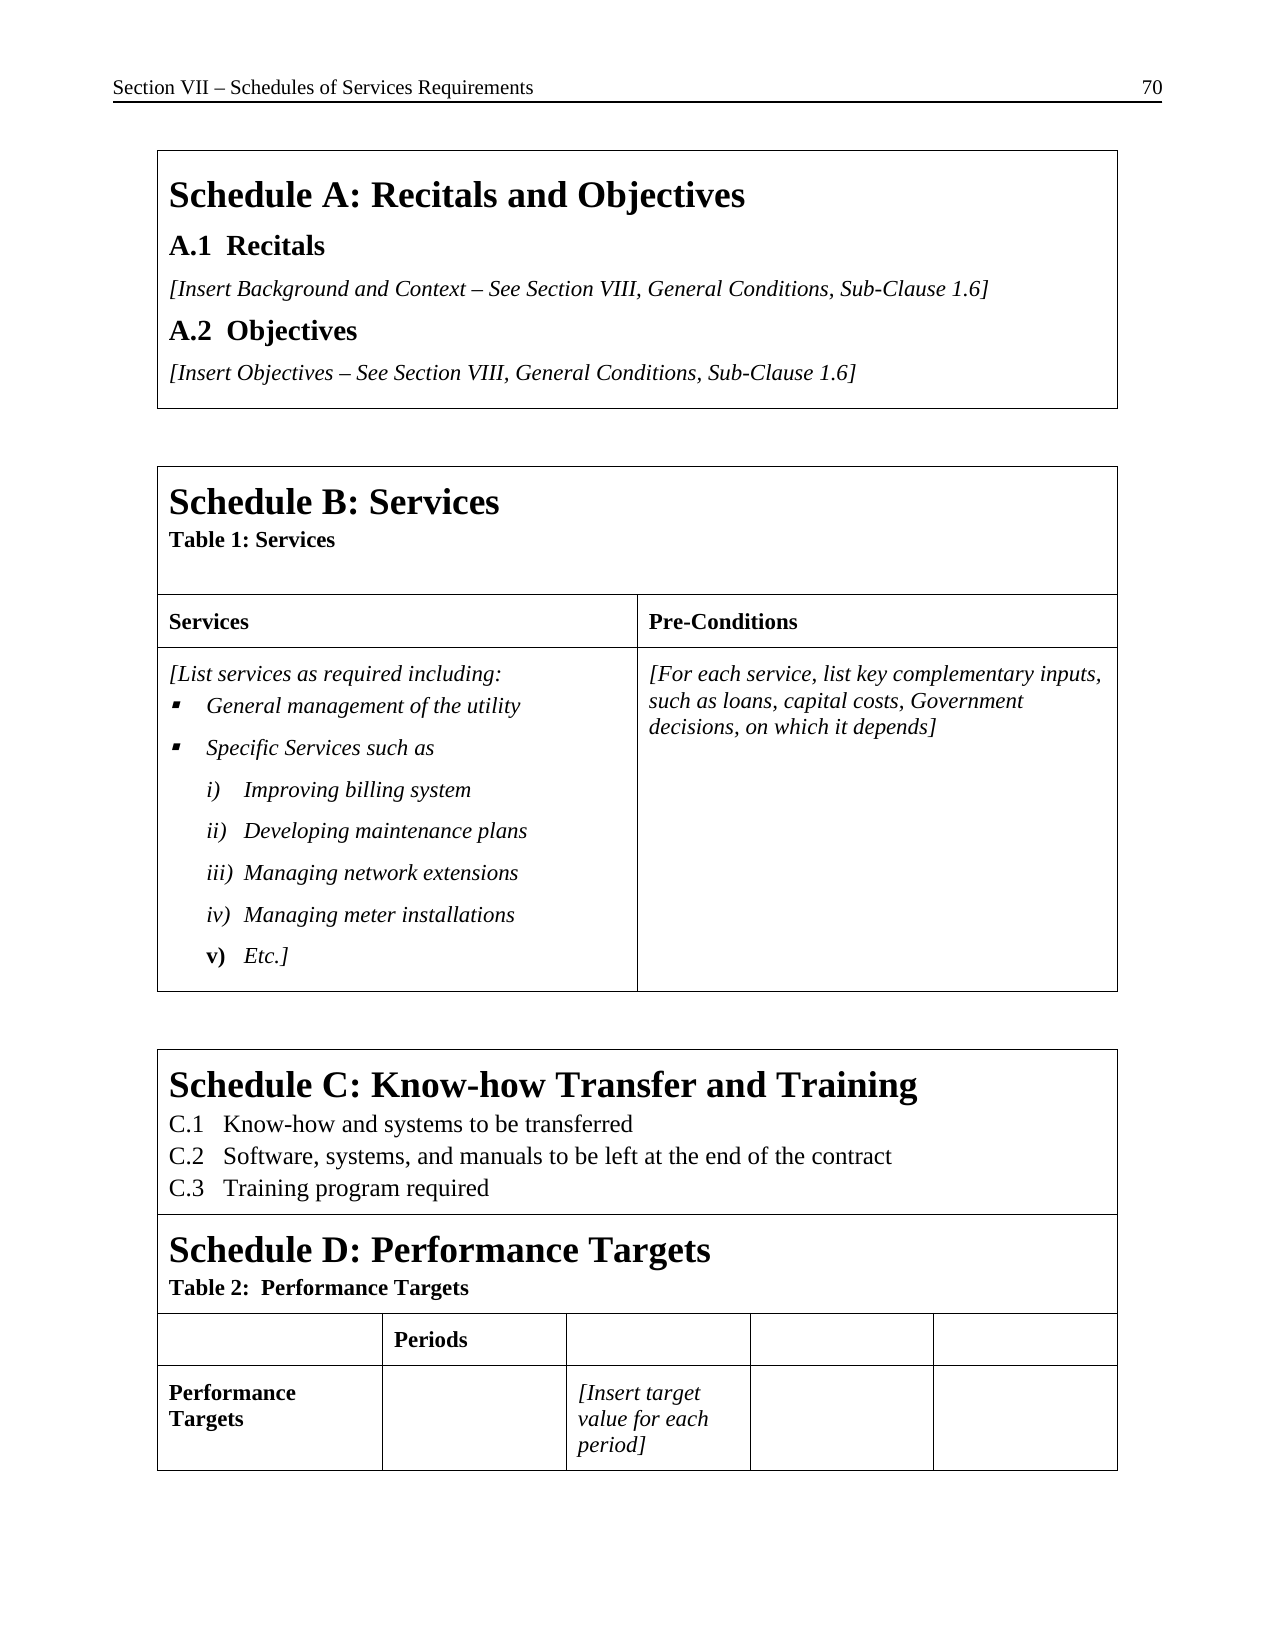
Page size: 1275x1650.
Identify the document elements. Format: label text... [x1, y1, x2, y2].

table_cell [383, 1366, 566, 1470]
table_cell [List services as required including: General management of the utility Specific Services such as Improving billing system Developing maintenance plans Managing network extensions Managing meter installations Etc.] [158, 648, 637, 991]
table_header Schedule C: Know-how Transfer and Training C.1 Know-how and systems to be transferred C.2 Software, systems, and manuals to be left at the end of the contract C.3 Training program required [158, 1050, 1117, 1214]
table_cell [158, 1314, 382, 1365]
table_cell [For each service, list key complementary inputs, such as loans, capital costs, Government decisions, on which it depends] [638, 648, 1117, 991]
table_cell Performance Targets [158, 1366, 382, 1470]
table_cell [934, 1314, 1117, 1365]
table_header Schedule A: Recitals and Objectives A.1 Recitals [Insert Background and Context – See Section VIII, General Conditions, Sub-Clause 1.6] A.2 Objectives [Insert Objectives – See Section VIII, General Conditions, Sub-Clause 1.6] [158, 151, 1117, 408]
table_cell Services [158, 595, 637, 647]
table_cell [751, 1366, 933, 1470]
table_cell [Insert target value for each period] [567, 1366, 750, 1470]
table_cell [934, 1366, 1117, 1470]
table_cell [567, 1314, 750, 1365]
table_cell Periods [383, 1314, 566, 1365]
table_cell Schedule D: Performance Targets Table 2: Performance Targets [158, 1215, 1117, 1313]
table_cell [751, 1314, 933, 1365]
table_cell Pre-Conditions [638, 595, 1117, 647]
table_header Schedule B: Services Table 1: Services [158, 467, 1117, 594]
